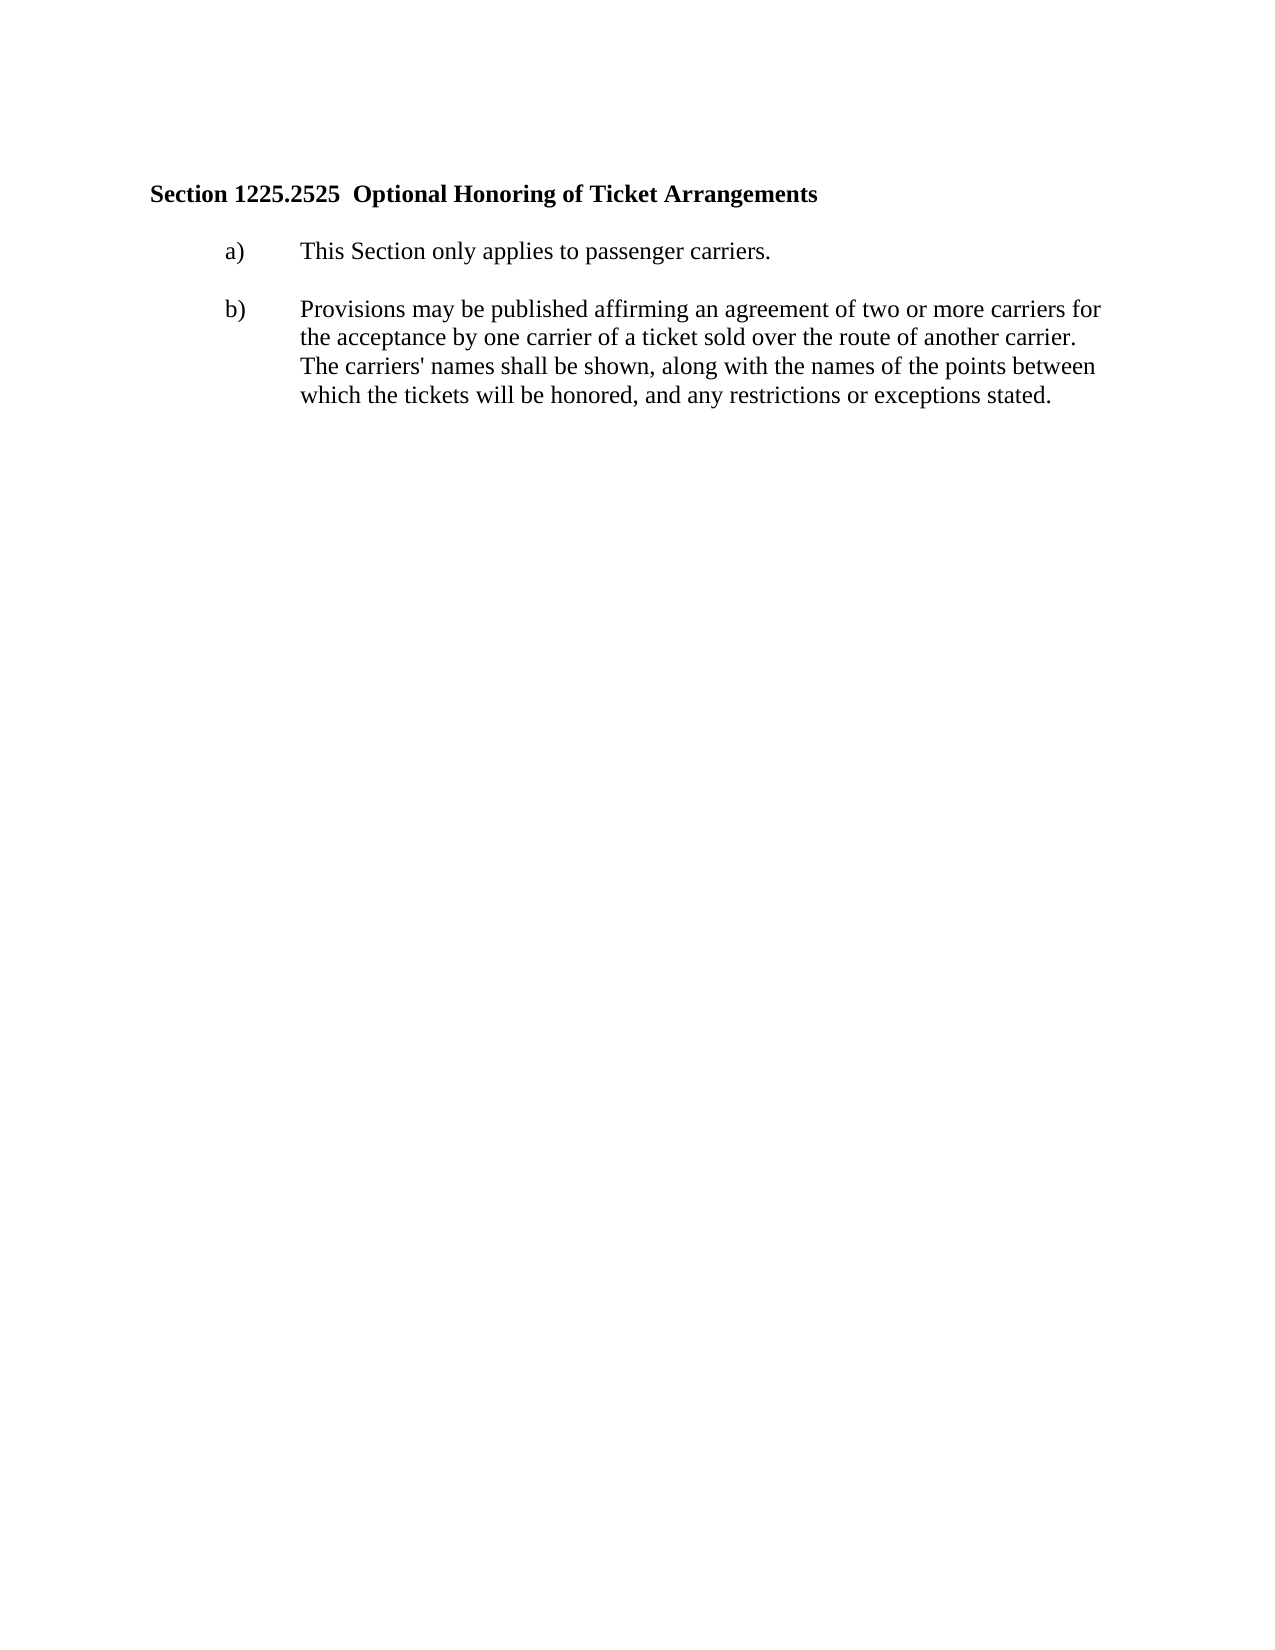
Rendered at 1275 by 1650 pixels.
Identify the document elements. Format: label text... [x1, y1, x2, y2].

text Section 1225.2525 Optional Honoring of Ticket Arrangements [150, 179, 1125, 207]
text b) Provisions may be published affirming an agreement of two or more carriers for the acceptance by one carrier of a ticket sold over the route of another carrier. The carriers' names shall be shown, along with the names of the points between which the tickets will be honored, and any restrictions or exceptions stated. [225, 294, 1125, 409]
text a) This Section only applies to passenger carriers. [225, 236, 1125, 265]
